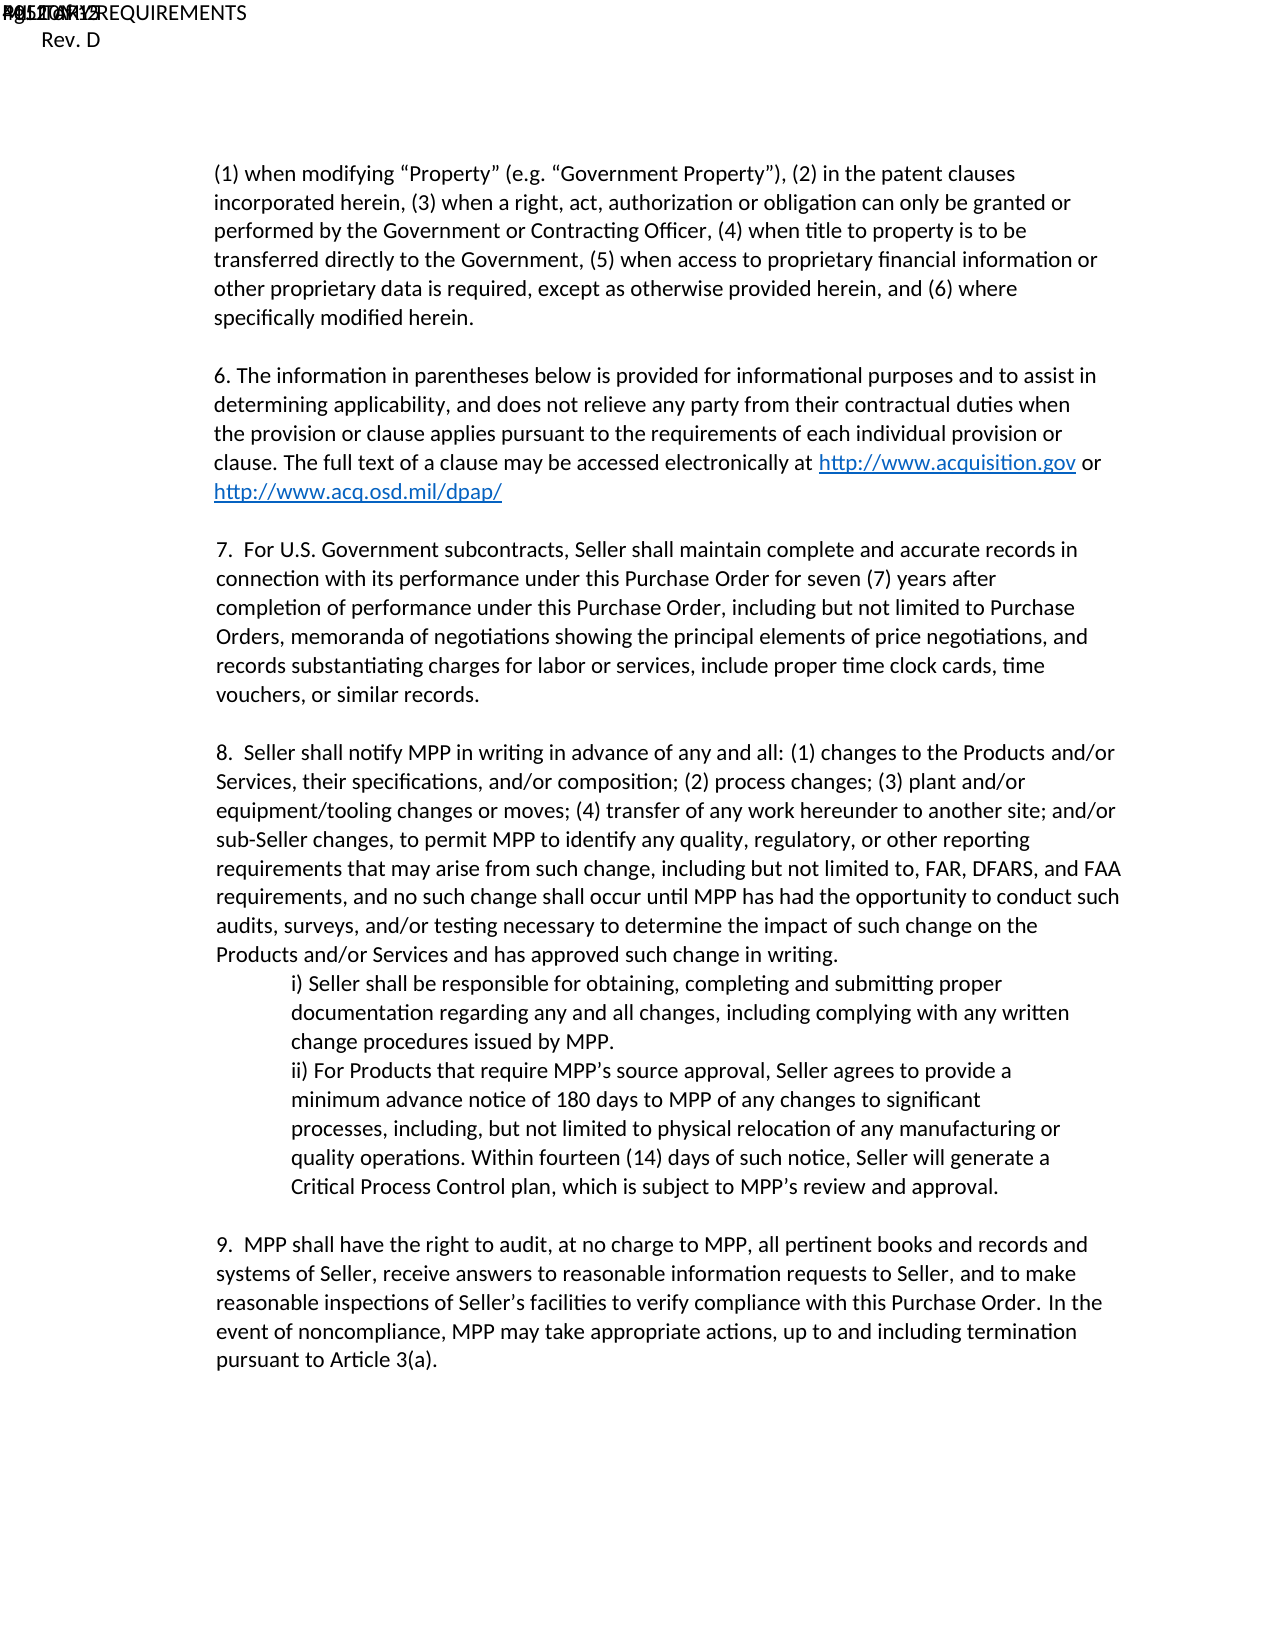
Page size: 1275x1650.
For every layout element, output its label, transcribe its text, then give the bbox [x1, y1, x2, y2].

text (1) when modifying “Property” (e.g. “Government Property”), (2) in the patent clauses incorporated herein, (3) when a right, act, authorization or obligation can only be granted or performed by the Government or Contracting Officer, (4) when title to property is to be transferred directly to the Government, (5) when access to proprietary financial information or other proprietary data is required, except as otherwise provided herein, and (6) where specifically modified herein. [214, 159, 1115, 331]
list The information in parentheses below is provided for informational purposes and to assist in determining applicability, and does not relieve any party from their contractual duties when the provision or clause applies pursuant to the requirements of each individual provision or clause. The full text of a clause may be accessed electronically at http://www.acquisition.gov or http://www.acq.osd.mil/dpap/ [214, 362, 1106, 505]
list For Products that require MPP’s source approval, Seller agrees to provide a minimum advance notice of 180 days to MPP of any changes to significant processes, including, but not limited to physical relocation of any manufacturing or quality operations. Within fourteen (14) days of such notice, Seller will generate a Critical Process Control plan, which is subject to MPP’s review and approval. [291, 1056, 1083, 1200]
list Seller shall notify MPP in writing in advance of any and all: (1) changes to the Products and/or Services, their specifications, and/or composition; (2) process changes; (3) plant and/or equipment/tooling changes or moves; (4) transfer of any work hereunder to another site; and/or sub-Seller changes, to permit MPP to identify any quality, regulatory, or other reporting requirements that may arise from such change, including but not limited to, FAR, DFARS, and FAA requirements, and no such change shall occur until MPP has had the opportunity to conduct such audits, surveys, and/or testing necessary to determine the impact of such change on the Products and/or Services and has approved such change in writing. [216, 738, 1125, 968]
list MPP shall have the right to audit, at no charge to MPP, all pertinent books and records and systems of Seller, receive answers to reasonable information requests to Seller, and to make reasonable inspections of Seller’s facilities to verify compliance with this Purchase Order. In the event of noncompliance, MPP may take appropriate actions, up to and including termination pursuant to Article 3(a). [216, 1230, 1119, 1374]
list Seller shall be responsible for obtaining, completing and submitting proper documentation regarding any and all changes, including complying with any written change procedures issued by MPP. [291, 969, 1070, 1055]
list For U.S. Government subcontracts, Seller shall maintain complete and accurate records in connection with its performance under this Purchase Order for seven (7) years after completion of performance under this Purchase Order, including but not limited to Purchase Orders, memoranda of negotiations showing the principal elements of price negotiations, and records substantiating charges for labor or services, include proper time clock cards, time vouchers, or similar records. [216, 535, 1107, 708]
